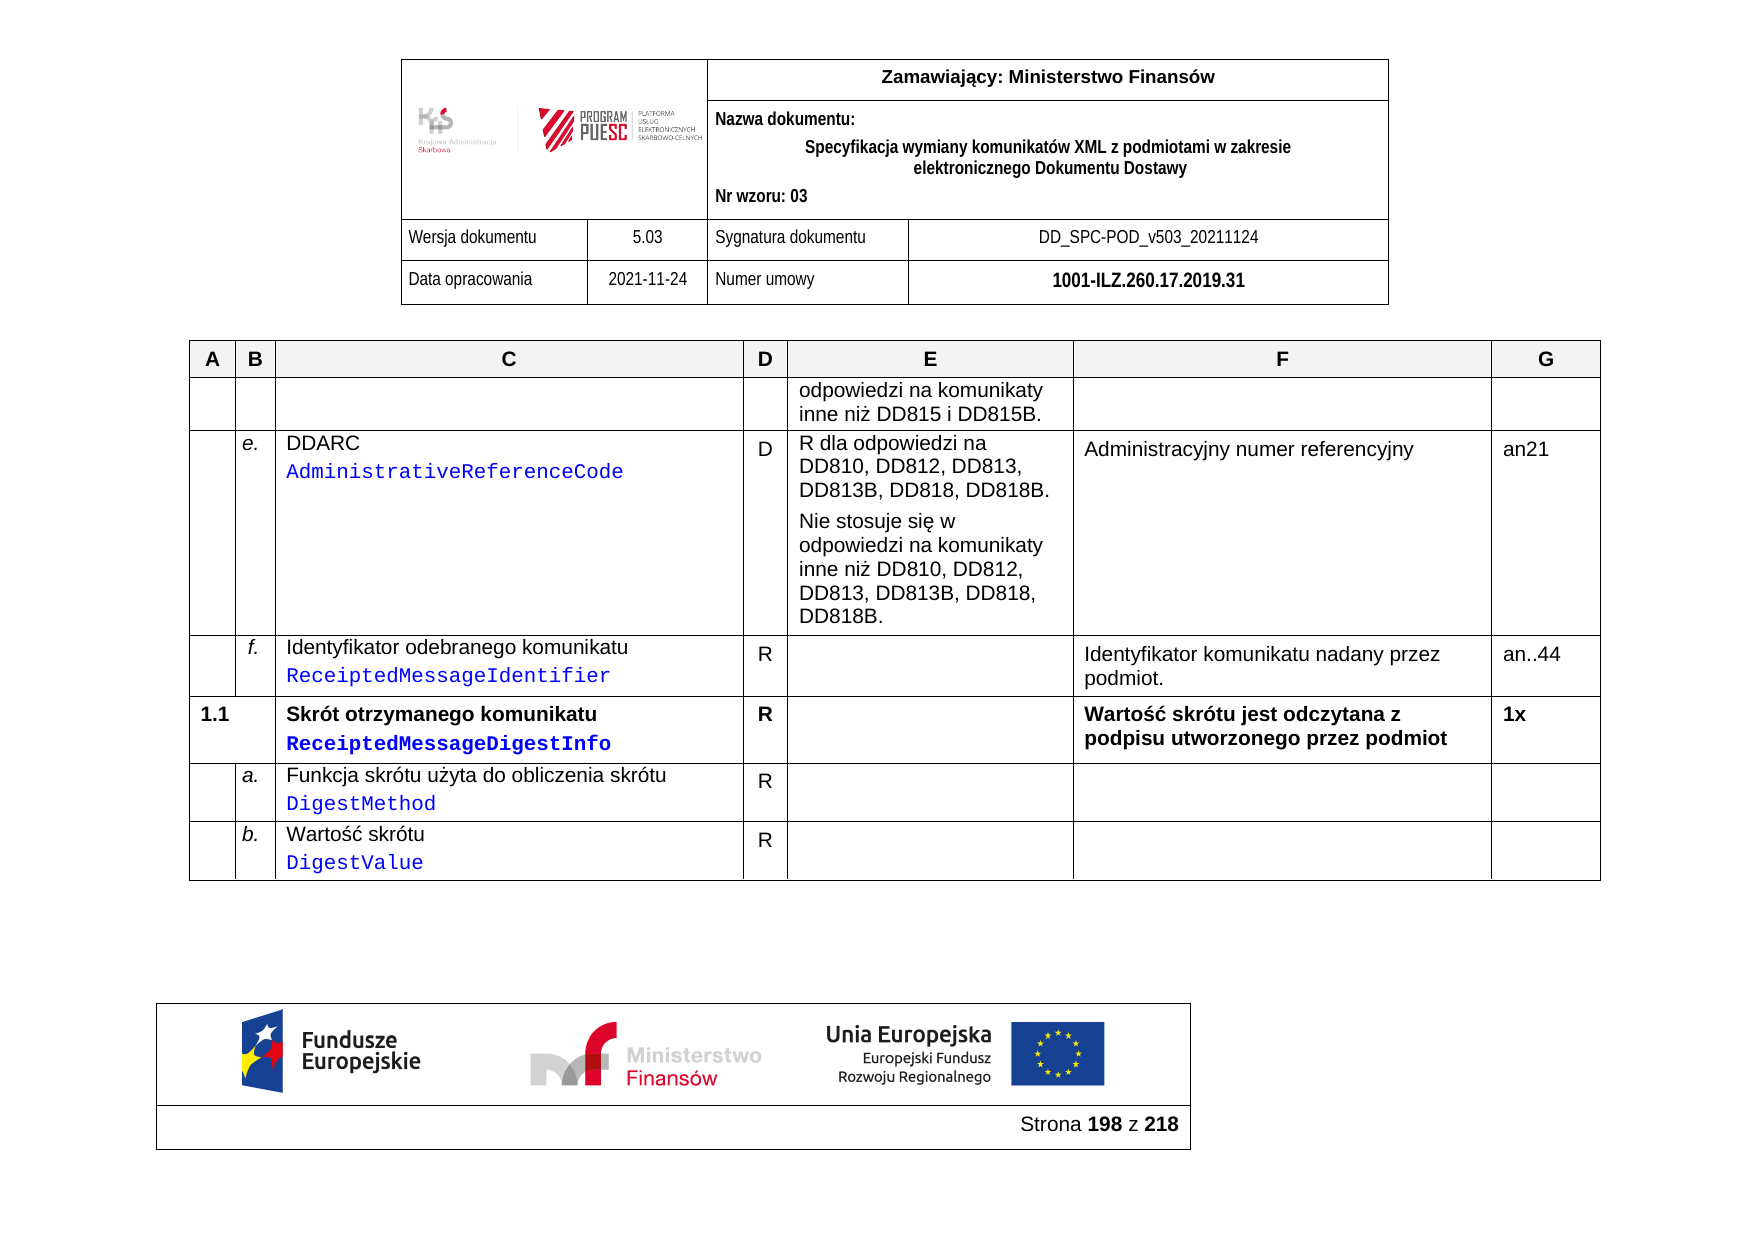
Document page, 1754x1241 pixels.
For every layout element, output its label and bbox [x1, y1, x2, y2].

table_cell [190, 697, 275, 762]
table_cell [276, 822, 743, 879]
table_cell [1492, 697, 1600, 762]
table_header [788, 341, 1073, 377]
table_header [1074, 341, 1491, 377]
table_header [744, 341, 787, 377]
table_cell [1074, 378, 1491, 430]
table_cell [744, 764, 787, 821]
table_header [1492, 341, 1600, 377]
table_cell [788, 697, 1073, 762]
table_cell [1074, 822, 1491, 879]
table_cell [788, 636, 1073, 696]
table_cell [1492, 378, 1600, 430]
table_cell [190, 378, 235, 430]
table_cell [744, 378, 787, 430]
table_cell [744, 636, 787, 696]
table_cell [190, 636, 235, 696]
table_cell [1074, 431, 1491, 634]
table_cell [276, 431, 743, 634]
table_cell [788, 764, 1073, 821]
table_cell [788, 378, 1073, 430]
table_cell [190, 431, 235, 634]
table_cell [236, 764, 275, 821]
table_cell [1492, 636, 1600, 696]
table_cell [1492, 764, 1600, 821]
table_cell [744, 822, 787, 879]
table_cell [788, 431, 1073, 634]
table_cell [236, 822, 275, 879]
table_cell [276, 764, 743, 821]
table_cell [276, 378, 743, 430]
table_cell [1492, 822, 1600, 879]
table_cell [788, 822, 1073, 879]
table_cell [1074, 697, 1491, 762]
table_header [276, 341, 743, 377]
picture [408, 97, 702, 163]
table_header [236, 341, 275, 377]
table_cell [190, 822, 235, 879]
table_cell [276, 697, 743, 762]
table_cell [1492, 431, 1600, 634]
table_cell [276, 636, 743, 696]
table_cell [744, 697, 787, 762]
picture [242, 1009, 1105, 1093]
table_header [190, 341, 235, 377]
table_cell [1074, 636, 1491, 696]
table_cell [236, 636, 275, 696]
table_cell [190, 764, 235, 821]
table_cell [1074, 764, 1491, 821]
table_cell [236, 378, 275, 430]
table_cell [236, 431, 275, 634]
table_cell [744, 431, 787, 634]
